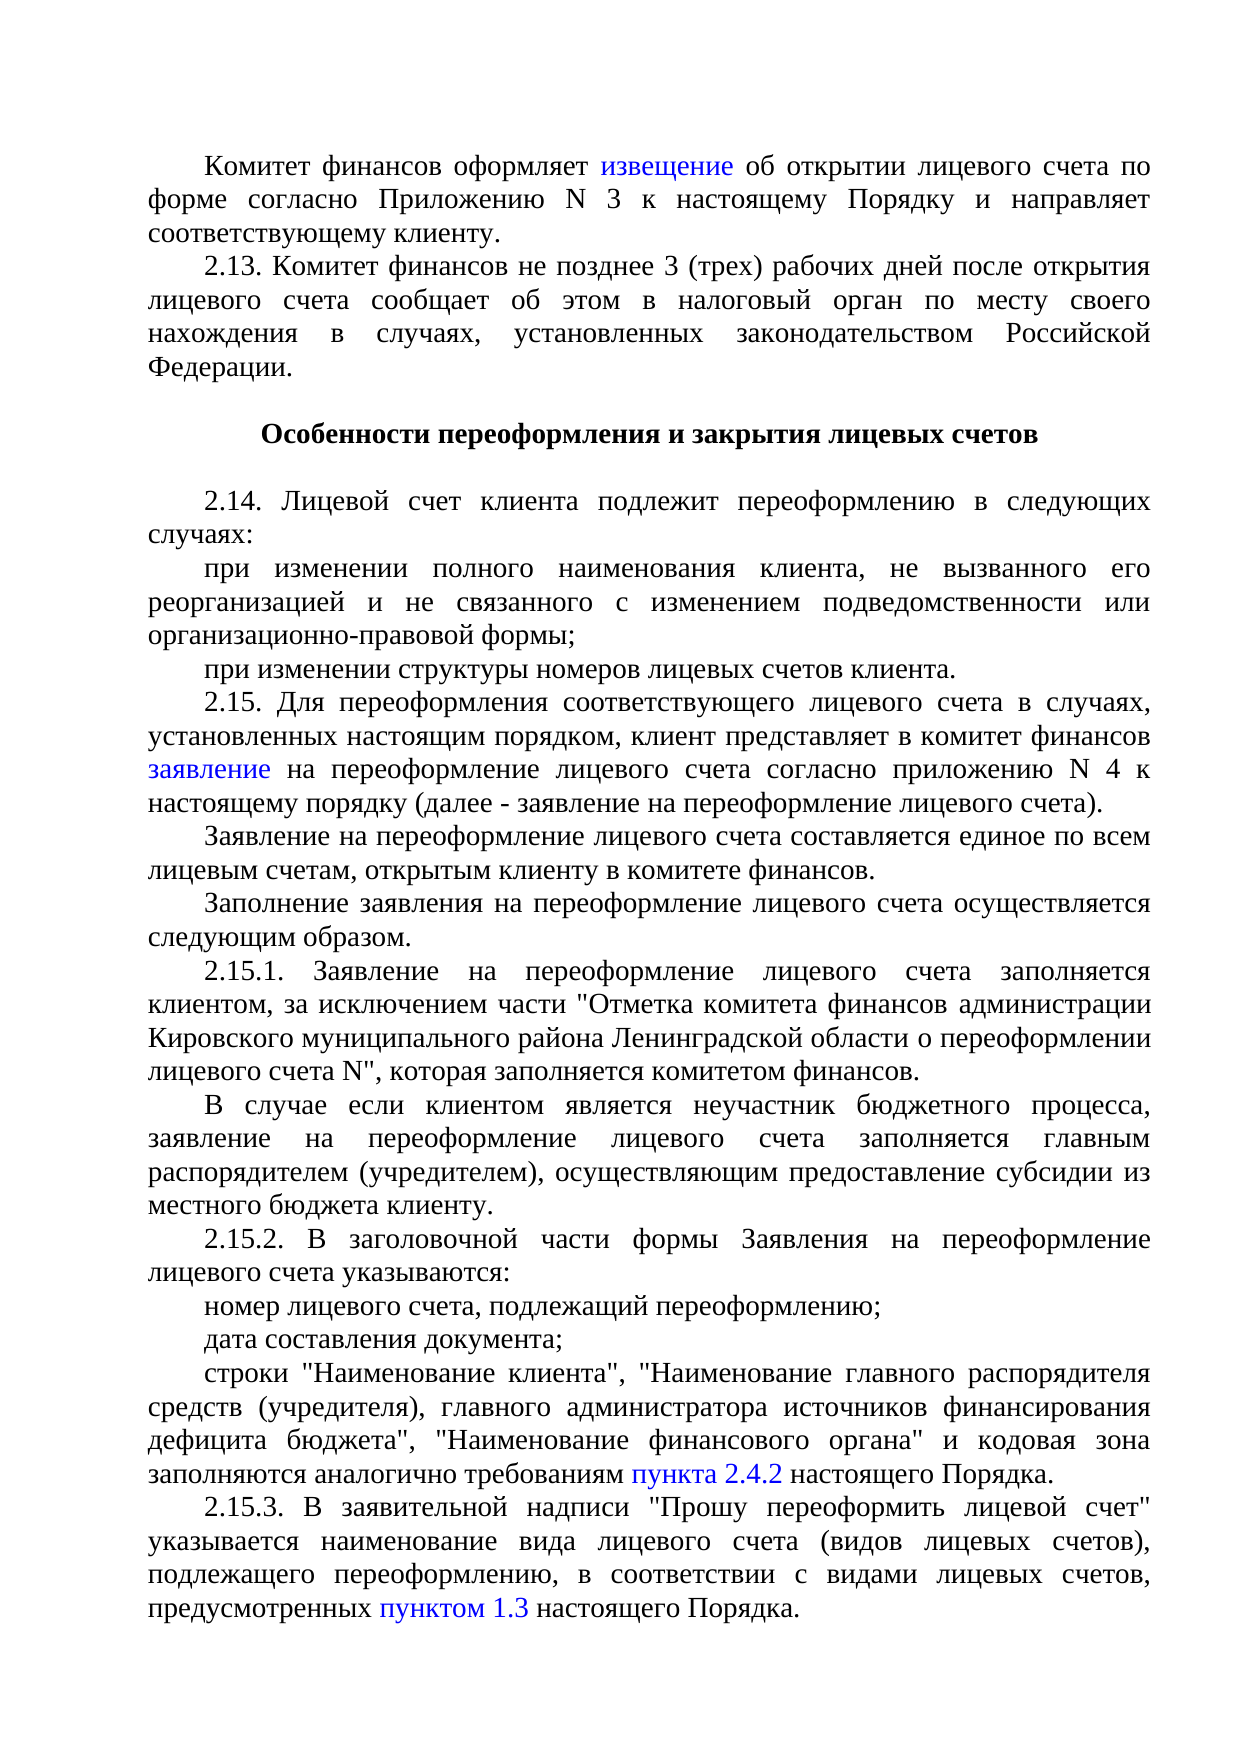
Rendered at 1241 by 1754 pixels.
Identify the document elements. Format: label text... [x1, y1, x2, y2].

text номер лицевого счета, подлежащий переоформлению; [148, 1288, 1152, 1322]
text 2.15.2. В заголовочной части формы Заявления на переоформление лицевого счета указываются: [148, 1221, 1152, 1288]
text при изменении структуры номеров лицевых счетов клиента. [148, 651, 1152, 684]
text Заявление на переоформление лицевого счета составляется единое по всем лицевым счетам, открытым клиенту в комитете финансов. [148, 818, 1152, 886]
text Комитет финансов оформляет извещение об открытии лицевого счета по форме согласно Приложению N 3 к настоящему Порядку и направляет соответствующему клиенту. [148, 148, 1152, 248]
text Заполнение заявления на переоформление лицевого счета осуществляется следующим образом. [148, 886, 1152, 953]
text 2.15.3. В заявительной надписи "Прошу переоформить лицевой счет" указывается наименование вида лицевого счета (видов лицевых счетов), подлежащего переоформлению, в соответствии с видами лицевых счетов, предусмотренных пунктом 1.3 настоящего Порядка. [148, 1489, 1152, 1623]
text 2.14. Лицевой счет клиента подлежит переоформлению в следующих случаях: [148, 483, 1152, 550]
text 2.15. Для переоформления соответствующего лицевого счета в случаях, установленных настоящим порядком, клиент представляет в комитет финансов заявление на переоформление лицевого счета согласно приложению N 4 к настоящему порядку (далее - заявление на переоформление лицевого счета). [148, 684, 1152, 818]
text дата составления документа; [148, 1322, 1152, 1355]
text 2.15.1. Заявление на переоформление лицевого счета заполняется клиентом, за исключением части "Отметка комитета финансов администрации Кировского муниципального района Ленинградской области о переоформлении лицевого счета N", которая заполняется комитетом финансов. [148, 953, 1152, 1087]
text 2.13. Комитет финансов не позднее 3 (трех) рабочих дней после открытия лицевого счета сообщает об этом в налоговый орган по месту своего нахождения в случаях, установленных законодательством Российской Федерации. [148, 248, 1152, 382]
text Особенности переоформления и закрытия лицевых счетов [148, 416, 1152, 449]
text строки "Наименование клиента", "Наименование главного распорядителя средств (учредителя), главного администратора источников финансирования дефицита бюджета", "Наименование финансового органа" и кодовая зона заполняются аналогично требованиям пункта 2.4.2 настоящего Порядка. [148, 1355, 1152, 1489]
text при изменении полного наименования клиента, не вызванного его реорганизацией и не связанного с изменением подведомственности или организационно-правовой формы; [148, 550, 1152, 651]
text В случае если клиентом является неучастник бюджетного процесса, заявление на переоформление лицевого счета заполняется главным распорядителем (учредителем), осуществляющим предоставление субсидии из местного бюджета клиенту. [148, 1087, 1152, 1221]
